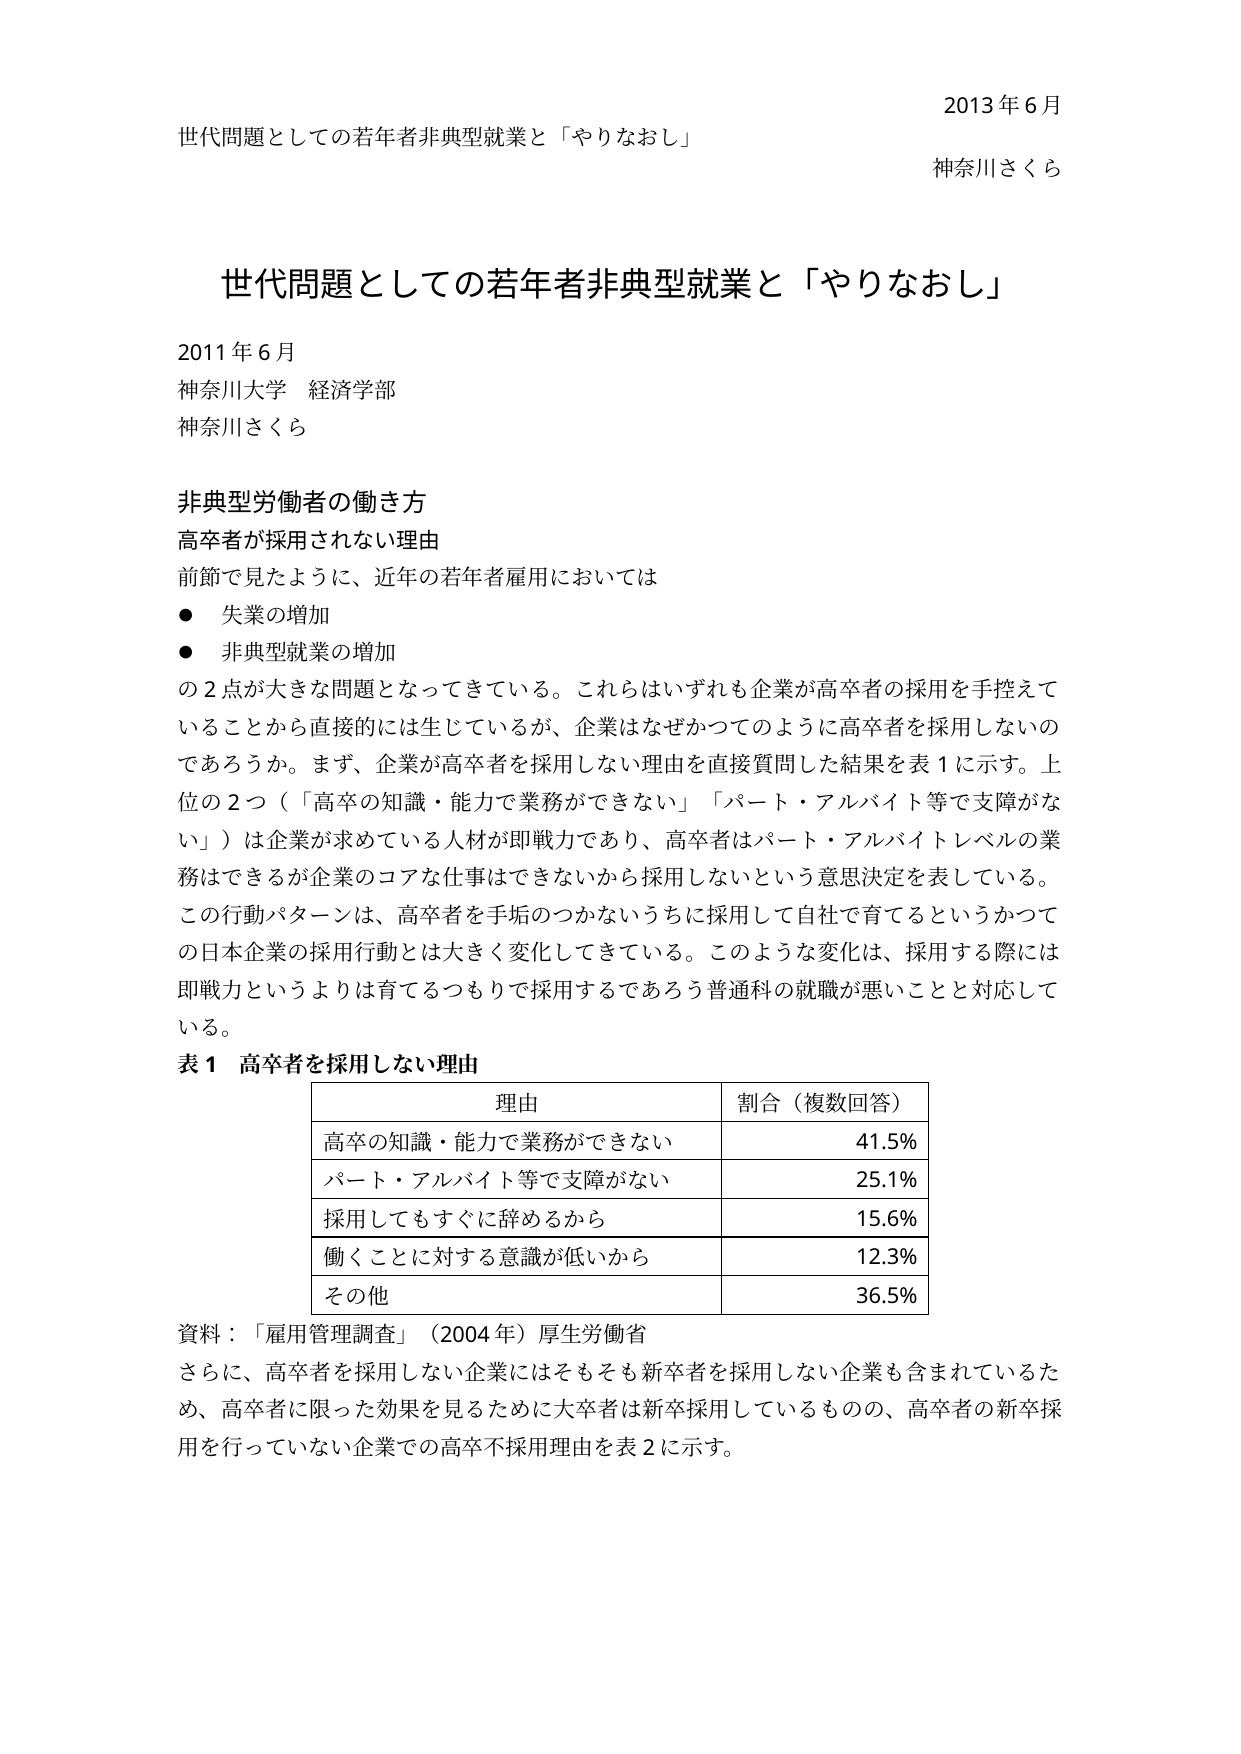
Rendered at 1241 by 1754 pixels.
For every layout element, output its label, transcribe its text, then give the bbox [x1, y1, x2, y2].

table_cell 採用してもすぐに辞めるから [312, 1199, 721, 1236]
text 表 1 高卒者を採用しない理由 [177, 1045, 1063, 1082]
text 前節で見たように、近年の若年者雇用においては [177, 557, 1063, 595]
table_cell パート・アルバイト等で支障がない [312, 1160, 721, 1198]
text 神奈川大学 経済学部 [177, 370, 1063, 407]
text さらに、高卒者を採用しない企業にはそもそも新卒者を採用しない企業も含まれているため、高卒者に限った効果を見るために大卒者は新卒採用しているものの、高卒者の新卒採用を行っていない企業での高卒不採用理由を表 2に示す。 [177, 1352, 1063, 1464]
table_cell 36.5% [722, 1276, 928, 1313]
text の2点が大きな問題となってきている。これらはいずれも企業が高卒者の採用を手控えていることから直接的には生じているが、企業はなぜかつてのように高卒者を採用しないのであろうか。まず、企業が高卒者を採用しない理由を直接質問した結果を表 1に示す。上位の2つ（「高卒の知識・能力で業務ができない」「パート・アルバイト等で支障がない」）は企業が求めている人材が即戦力であり、高卒者はパート・アルバイトレベルの業務はできるが企業のコアな仕事はできないから採用しないという意思決定を表している。この行動パターンは、高卒者を手垢のつかないうちに採用して自社で育てるというかつての日本企業の採用行動とは大きく変化してきている。このような変化は、採用する際には即戦力というよりは育てるつもりで採用するであろう普通科の就職が悪いことと対応している。 [177, 670, 1063, 1045]
list 失業の増加 [177, 595, 1063, 632]
table_cell 12.3% [722, 1238, 928, 1275]
table_header 理由 [312, 1083, 721, 1121]
table_cell 25.1% [722, 1160, 928, 1198]
title 世代問題としての若年者非典型就業と「やりなおし」 [177, 245, 1063, 320]
list 非典型就業の増加 [177, 632, 1063, 670]
table_cell 15.6% [722, 1199, 928, 1236]
text 2011年6月 [177, 332, 1063, 370]
subtitle 高卒者が採用されない理由 [177, 520, 1063, 557]
text 神奈川さくら [177, 407, 1063, 445]
table_header 割合（複数回答） [722, 1083, 928, 1121]
table_cell 41.5% [722, 1122, 928, 1159]
table_cell 働くことに対する意識が低いから [312, 1238, 721, 1275]
text 資料：「雇用管理調査」（2004年）厚生労働省 [177, 1314, 1063, 1352]
table_cell その他 [312, 1276, 721, 1313]
subtitle 非典型労働者の働き方 [177, 482, 1063, 520]
table_cell 高卒の知識・能力で業務ができない [312, 1122, 721, 1159]
